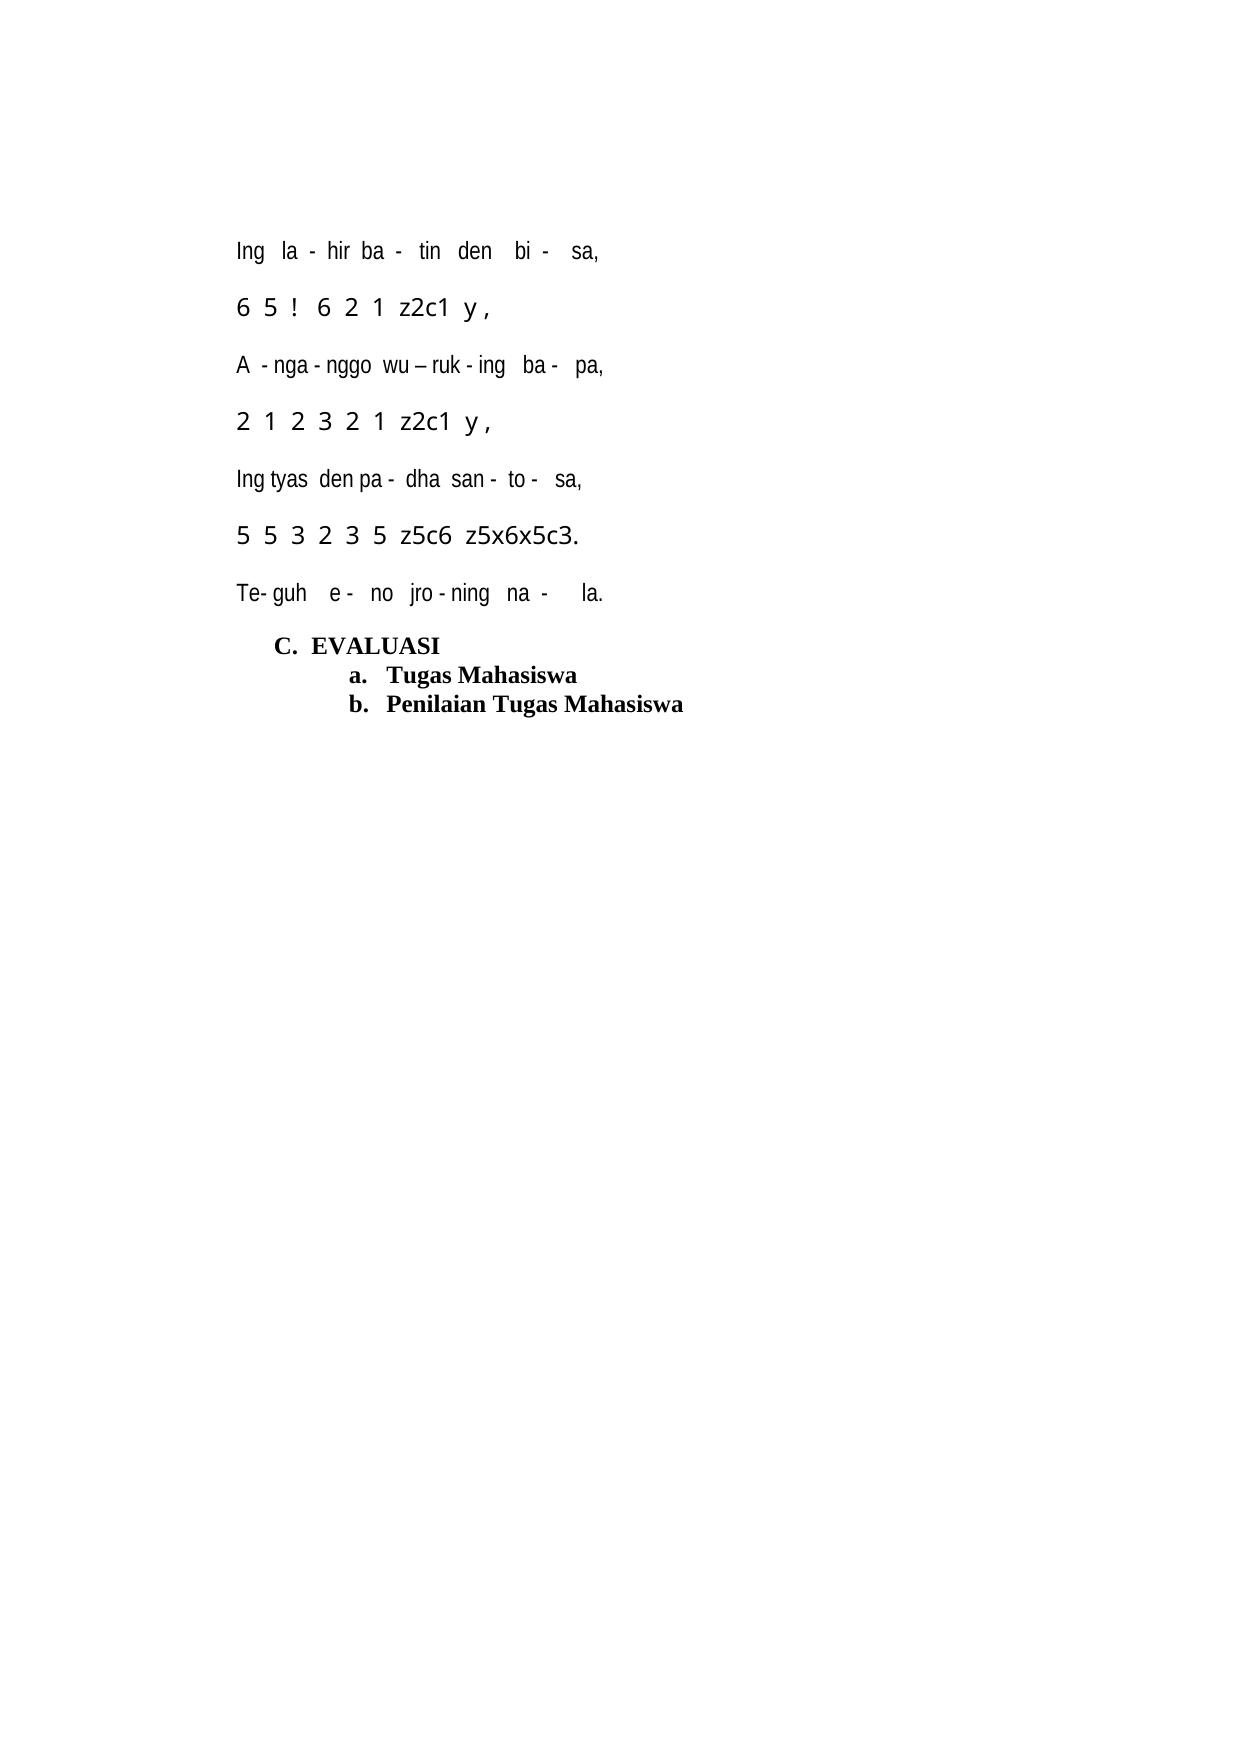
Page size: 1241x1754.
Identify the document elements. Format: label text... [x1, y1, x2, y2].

text 5 5 3 2 3 5 z5c6 z5x6x5c3. [236, 517, 1063, 552]
text 2 1 2 3 2 1 z2c1 y , [236, 404, 1063, 438]
list EVALUASI [274, 631, 1063, 660]
text Ing tyas den pa - dha san - to - sa, [236, 464, 1063, 492]
list Penilaian Tugas Mahasiswa [349, 689, 1063, 717]
text Ing la - hir ba - tin den bi - sa, [236, 236, 1063, 265]
text A - nga - nggo wu – ruk - ing ba - pa, [236, 350, 1063, 379]
text 6 5 ! 6 2 1 z2c1 y , [236, 290, 1063, 324]
list Tugas Mahasiswa [349, 660, 1063, 689]
text Te- guh e - no jro - ning na - la. [236, 577, 1063, 606]
